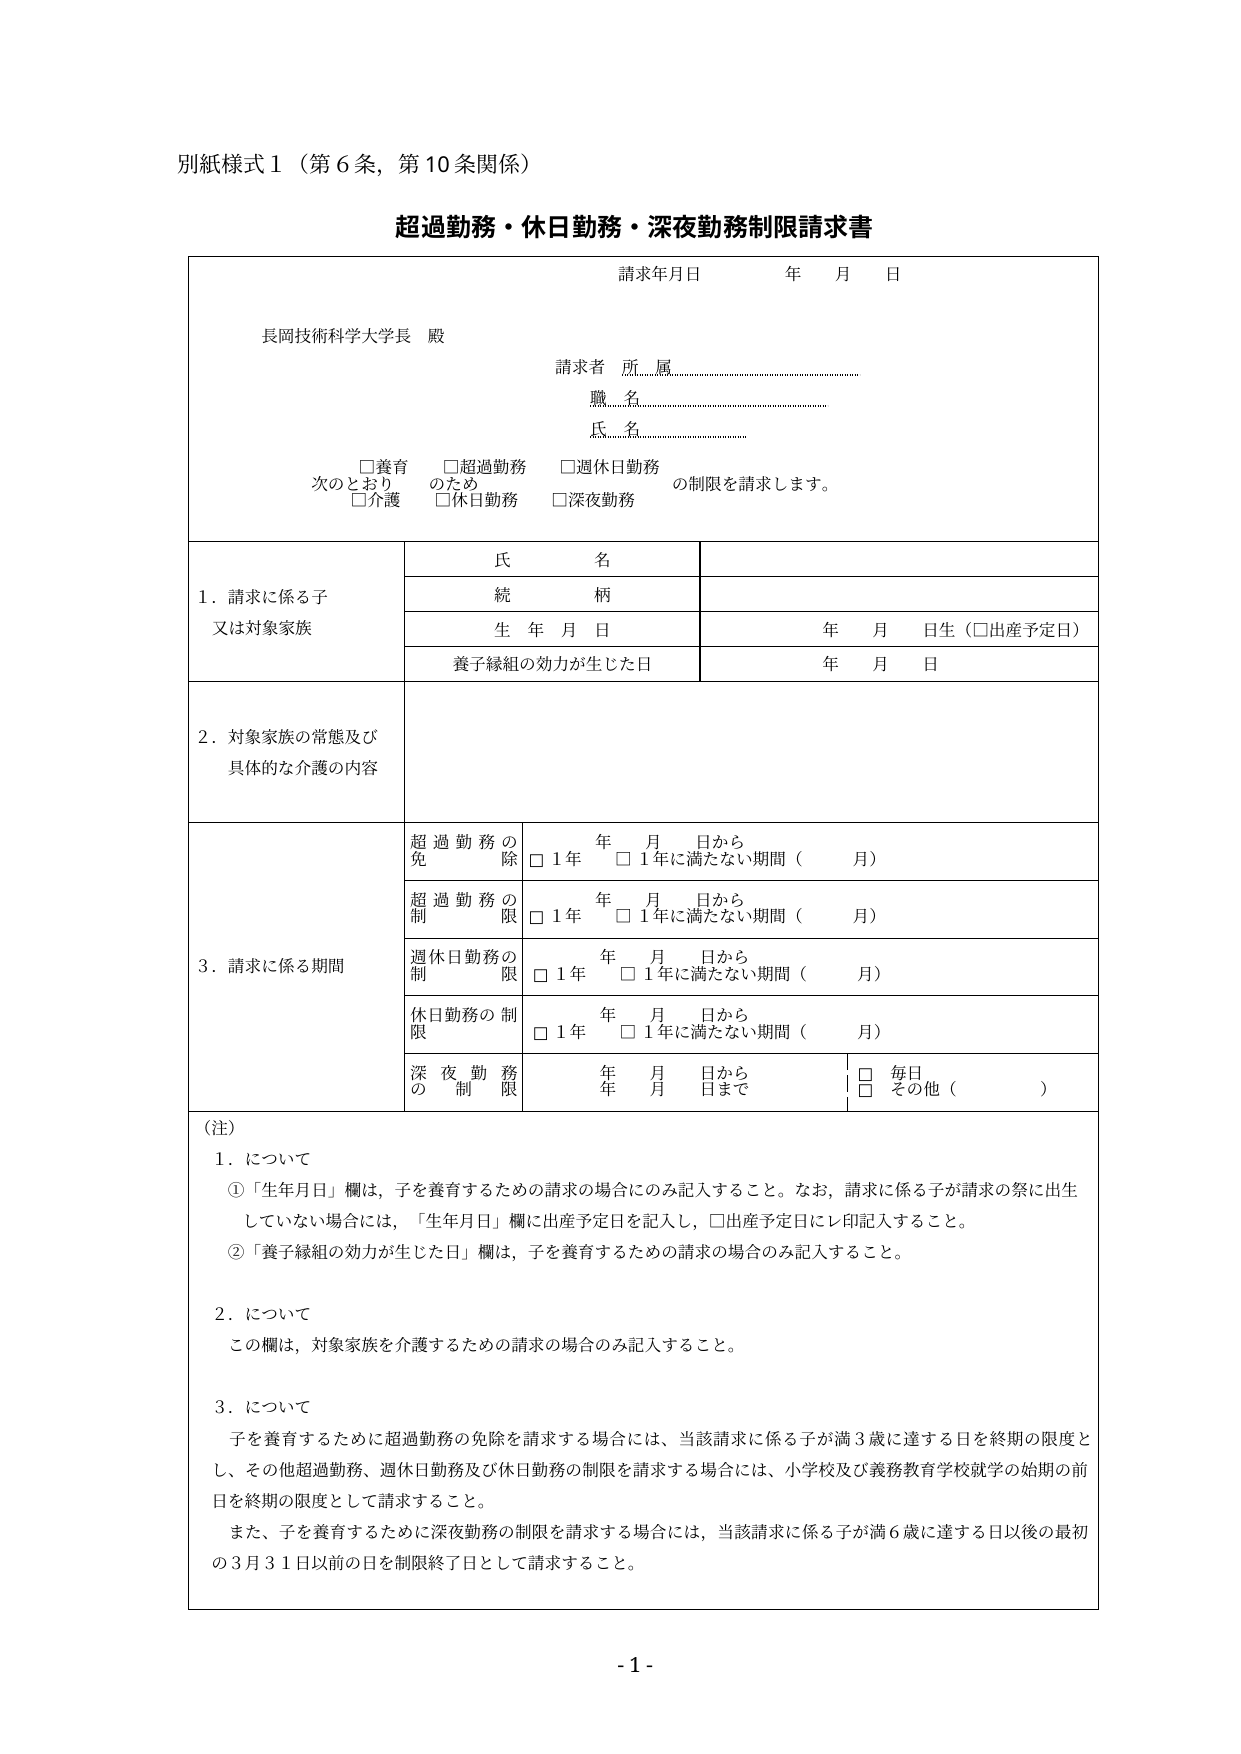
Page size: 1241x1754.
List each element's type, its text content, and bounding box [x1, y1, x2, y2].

table_cell 超過勤務の 制 限 [405, 881, 522, 938]
table_cell 氏 名 [405, 542, 699, 576]
table_cell 年 月 日から 年 月 日まで [523, 1054, 848, 1111]
table_cell □ 毎日 □ その他（ ） [848, 1054, 1098, 1111]
table_cell 養子縁組の効力が生じた日 [405, 647, 699, 681]
table_header 請求年月日 年 月 日 長岡技術科学大学長 殿 請求者 所 属 職 名 氏 名 □養育 □超過勤務 □週休日勤務 次のとおり のため の制限を請求します。 □介護 □休日勤務 □深夜勤務 [189, 257, 1098, 541]
text 別紙様式１（第６条，第10条関係） [177, 132, 1092, 194]
table_cell [405, 682, 1098, 822]
table_cell [701, 542, 1098, 576]
text 超過勤務・休日勤務・深夜勤務制限請求書 [177, 194, 1092, 256]
table_cell ２．対象家族の常態及び 具体的な介護の内容 [189, 682, 404, 822]
table_cell １．請求に係る子 又は対象家族 [189, 542, 404, 681]
table_cell 生 年 月 日 [405, 612, 699, 646]
table_cell 休日勤務の 制 限 [405, 996, 522, 1053]
table_cell 年 月 日から □ １年 □ １年に満たない期間（ 月） [523, 881, 1098, 938]
table_cell 深夜勤務 の 制 限 [405, 1054, 522, 1111]
table_cell 続 柄 [405, 577, 699, 611]
table_cell ３．請求に係る期間 [189, 823, 404, 1111]
table_cell [701, 577, 1098, 611]
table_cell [189, 1112, 1098, 1608]
table_cell 年 月 日から □ １年 □ １年に満たない期間（ 月） [523, 996, 1098, 1053]
table_cell 年 月 日から □ １年 □ １年に満たない期間（ 月） [523, 823, 1098, 880]
table_cell 超過勤務の 免除 [405, 823, 522, 880]
table_cell 週休日勤務の制限 [405, 939, 522, 995]
table_cell 年 月 日から □ １年 □ １年に満たない期間（ 月） [523, 939, 1098, 995]
table_cell 年 月 日 [701, 647, 1098, 681]
table_cell 年 月 日生（□出産予定日） [701, 612, 1098, 646]
